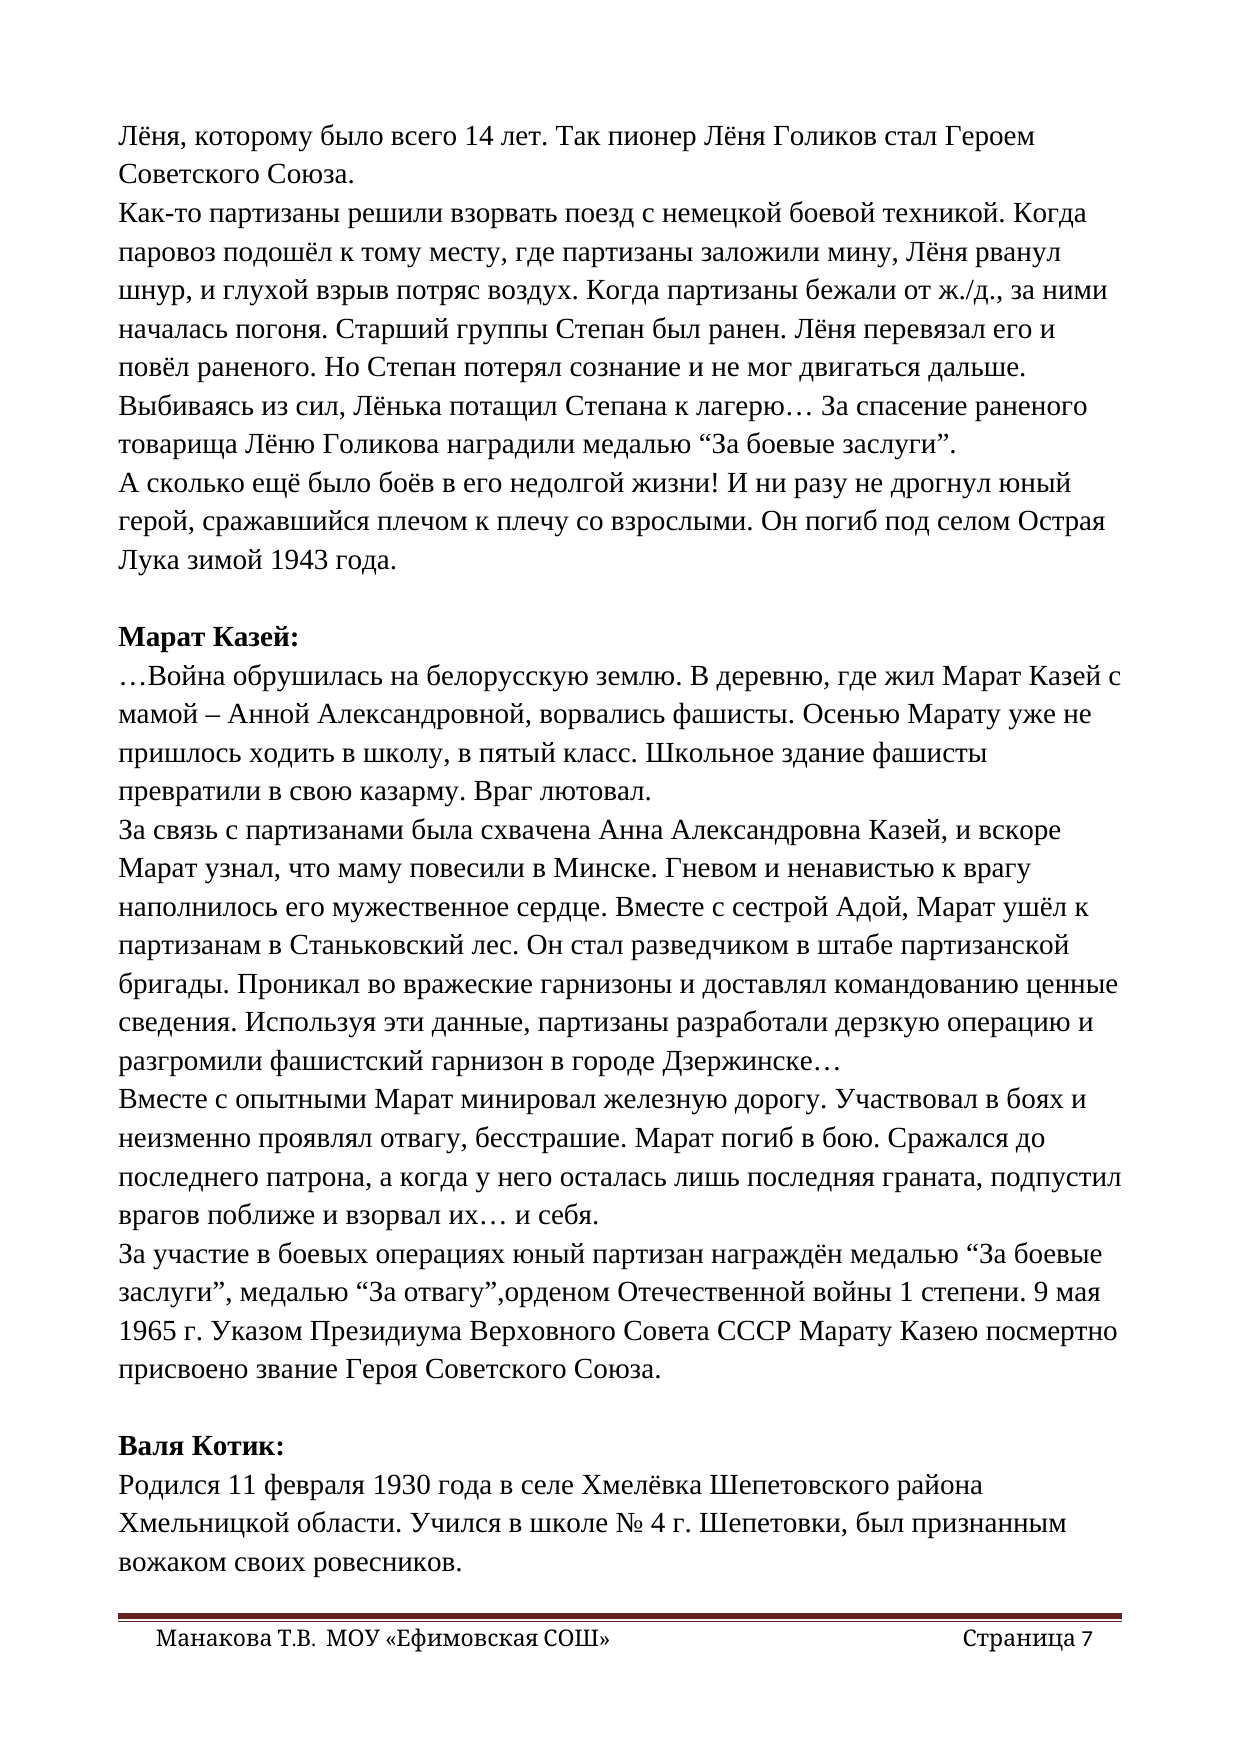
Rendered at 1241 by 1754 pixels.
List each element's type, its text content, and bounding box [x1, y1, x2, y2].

text А сколько ещё было боёв в его недолгой жизни! И ни разу не дрогнул юный герой, сражавшийся плечом к плечу со взрослыми. Он погиб под селом Острая Лука зимой 1943 года. [118, 465, 1122, 576]
text Как-то партизаны решили взорвать поезд с немецкой боевой техникой. Когда паровоз подошёл к тому месту, где партизаны заложили мину, Лёня рванул шнур, и глухой взрыв потряс воздух. Когда партизаны бежали от ж./д., за ними началась погоня. Старший группы Степан был ранен. Лёня перевязал его и повёл раненого. Но Степан потерял сознание и не мог двигаться дальше. Выбиваясь из сил, Лёнька потащил Степана к лагерю… За спасение раненого товарища Лёню Голикова наградили медалью “За боевые заслуги”. [118, 195, 1122, 460]
text Валя Котик: [118, 1428, 1122, 1462]
text Марат Казей: [118, 619, 1122, 653]
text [118, 118, 1122, 190]
text Родился 11 февраля 1930 года в селе Хмелёвка Шепетовского района Хмельницкой области. Учился в школе № 4 г. Шепетовки, был признанным вожаком своих ровесников. [118, 1467, 1122, 1578]
text За участие в боевых операциях юный партизан награждён медалью “За боевые заслуги”, медалью “За отвагу”,орденом Отечественной войны 1 степени. 9 мая 1965 г. Указом Президиума Верховного Совета СССР Марату Казею посмертно присвоено звание Героя Советского Союза. [118, 1236, 1122, 1385]
text …Война обрушилась на белорусскую землю. В деревню, где жил Марат Казей с мамой – Анной Александровной, ворвались фашисты. Осенью Марату уже не пришлось ходить в школу, в пятый класс. Школьное здание фашисты превратили в свою казарму. Враг лютовал. [118, 658, 1122, 807]
text Вместе с опытными Марат минировал железную дорогу. Участвовал в боях и неизменно проявлял отвагу, бесстрашие. Марат погиб в бою. Сражался до последнего патрона, а когда у него осталась лишь последняя граната, подпустил врагов поближе и взорвал их… и себя. [118, 1082, 1122, 1231]
text За связь с партизанами была схвачена Анна Александровна Казей, и вскоре Марат узнал, что маму повесили в Минске. Гневом и ненавистью к врагу наполнилось его мужественное сердце. Вместе с сестрой Адой, Марат ушёл к партизанам в Станьковский лес. Он стал разведчиком в штабе партизанской бригады. Проникал во вражеские гарнизоны и доставлял командованию ценные сведения. Используя эти данные, партизаны разработали дерзкую операцию и разгромили фашистский гарнизон в городе Дзержинске… [118, 812, 1122, 1077]
